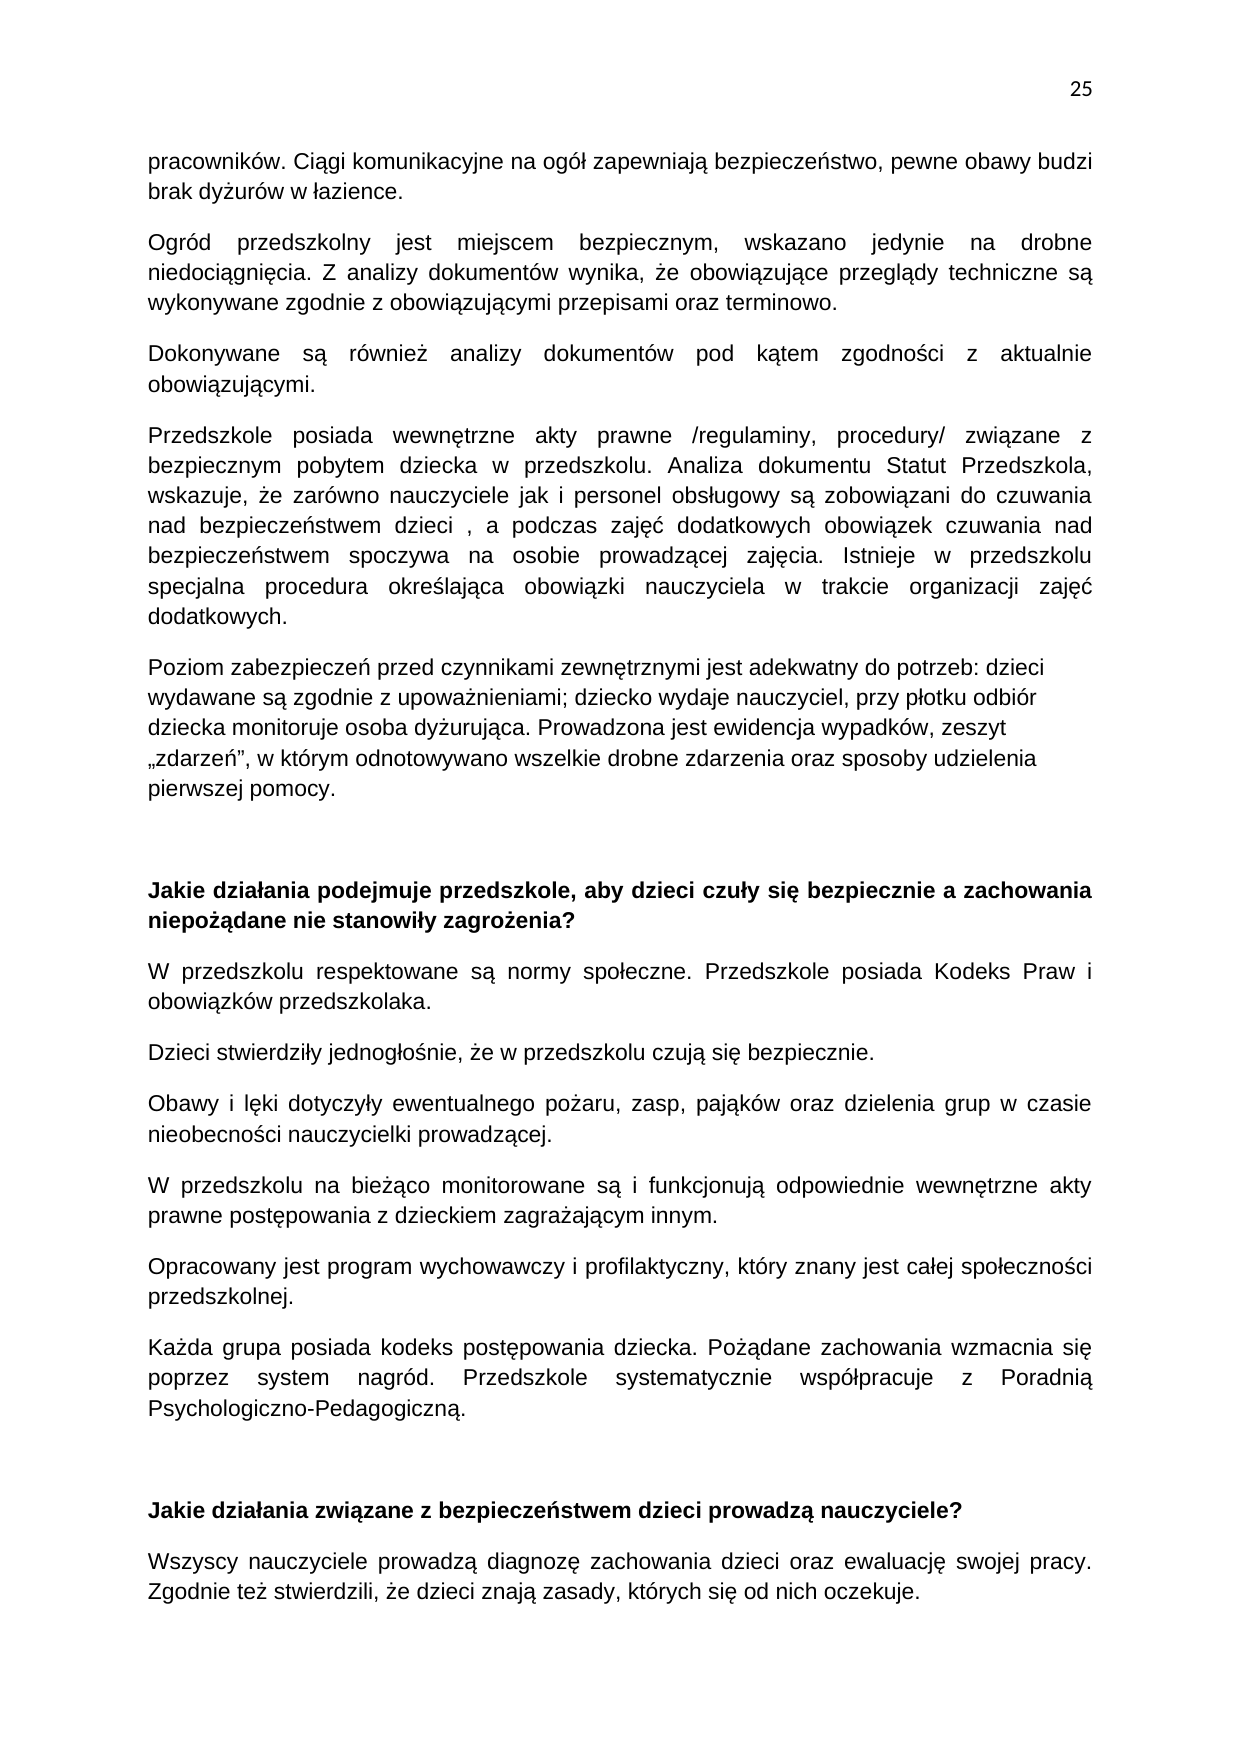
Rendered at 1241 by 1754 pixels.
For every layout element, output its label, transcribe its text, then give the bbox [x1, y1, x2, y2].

text W przedszkolu na bieżąco monitorowane są i funkcjonują odpowiednie wewnętrzne akty prawne postępowania z dzieckiem zagrażającym innym. [148, 1172, 1093, 1228]
text Dokonywane są również analizy dokumentów pod kątem zgodności z aktualnie obowiązującymi. [148, 340, 1093, 397]
text Ogród przedszkolny jest miejscem bezpiecznym, wskazano jedynie na drobne niedociągnięcia. Z analizy dokumentów wynika, że obowiązujące przeglądy techniczne są wykonywane zgodnie z obowiązującymi przepisami oraz terminowo. [148, 229, 1093, 316]
text Jakie działania podejmuje przedszkole, aby dzieci czuły się bezpiecznie a zachowania niepożądane nie stanowiły zagrożenia? [148, 877, 1093, 933]
text Obawy i lęki dotyczyły ewentualnego pożaru, zasp, pająków oraz dzielenia grup w czasie nieobecności nauczycielki prowadzącej. [148, 1090, 1093, 1147]
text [148, 148, 1093, 204]
text Dzieci stwierdziły jednogłośnie, że w przedszkolu czują się bezpiecznie. [148, 1039, 1093, 1066]
text Każda grupa posiada kodeks postępowania dziecka. Pożądane zachowania wzmacnia się poprzez system nagród. Przedszkole systematycznie współpracuje z Poradnią Psychologiczno-Pedagogiczną. [148, 1334, 1093, 1421]
text Poziom zabezpieczeń przed czynnikami zewnętrznymi jest adekwatny do potrzeb: dzieci wydawane są zgodnie z upoważnieniami; dziecko wydaje nauczyciel, przy płotku odbiór dziecka monitoruje osoba dyżurująca. Prowadzona jest ewidencja wypadków, zeszyt „zdarzeń”, w którym odnotowywano wszelkie drobne zdarzenia oraz sposoby udzielenia pierwszej pomocy. [148, 654, 1093, 801]
text Jakie działania związane z bezpieczeństwem dzieci prowadzą nauczyciele? [148, 1497, 1093, 1523]
text Opracowany jest program wychowawczy i profilaktyczny, który znany jest całej społeczności przedszkolnej. [148, 1253, 1093, 1309]
text Przedszkole posiada wewnętrzne akty prawne /regulaminy, procedury/ związane z bezpiecznym pobytem dziecka w przedszkolu. Analiza dokumentu Statut Przedszkola, wskazuje, że zarówno nauczyciele jak i personel obsługowy są zobowiązani do czuwania nad bezpieczeństwem dzieci , a podczas zajęć dodatkowych obowiązek czuwania nad bezpieczeństwem spoczywa na osobie prowadzącej zajęcia. Istnieje w przedszkolu specjalna procedura określająca obowiązki nauczyciela w trakcie organizacji zajęć dodatkowych. [148, 422, 1093, 629]
text Wszyscy nauczyciele prowadzą diagnozę zachowania dzieci oraz ewaluację swojej pracy. Zgodnie też stwierdzili, że dzieci znają zasady, których się od nich oczekuje. [148, 1548, 1093, 1604]
text W przedszkolu respektowane są normy społeczne. Przedszkole posiada Kodeks Praw i obowiązków przedszkolaka. [148, 958, 1093, 1014]
